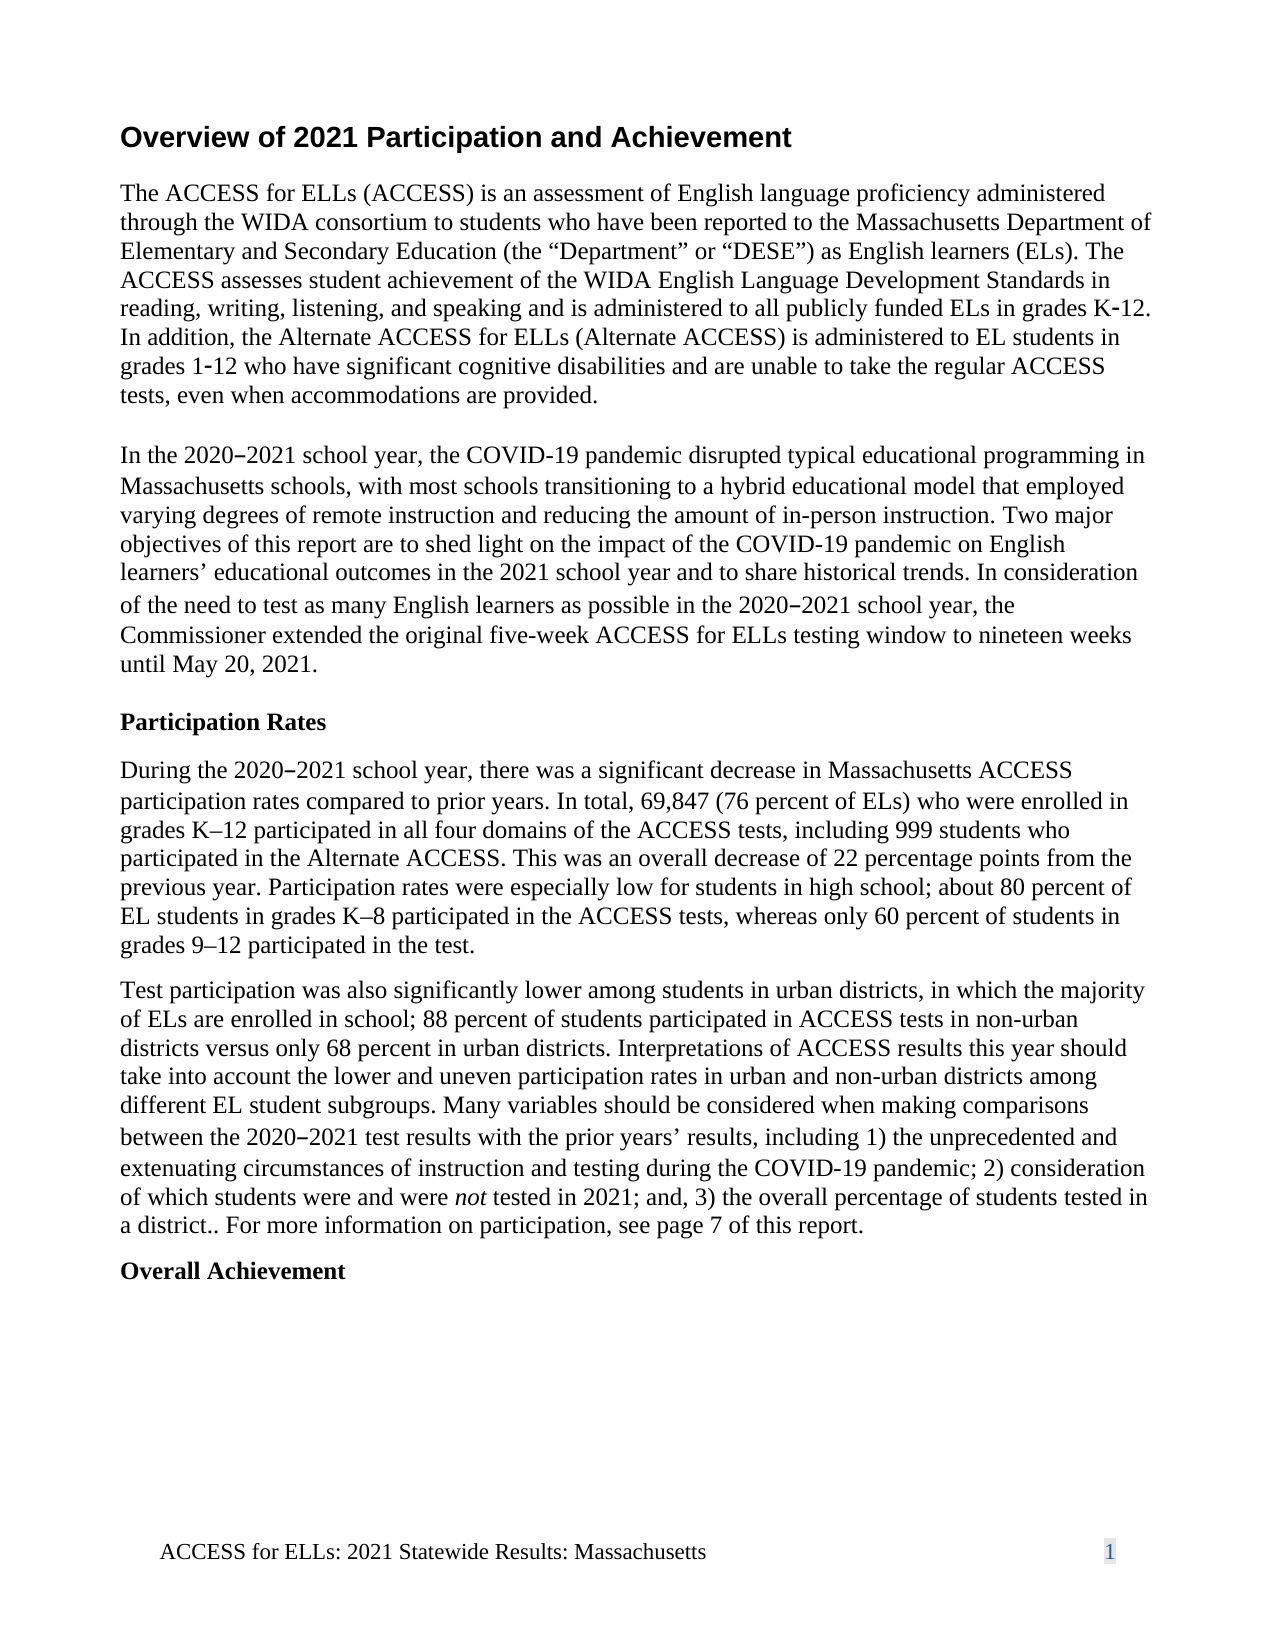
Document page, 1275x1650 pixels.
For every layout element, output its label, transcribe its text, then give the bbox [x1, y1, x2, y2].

text In the 2020–2021 school year, the COVID-19 pandemic disrupted typical educational programming in Massachusetts schools, with most schools transitioning to a hybrid educational model that employed varying degrees of remote instruction and reducing the amount of in-person instruction. Two major objectives of this report are to shed light on the impact of the COVID-19 pandemic on English learners’ educational outcomes in the 2021 school year and to share historical trends. In consideration of the need to test as many English learners as possible in the 2020–2021 school year, the Commissioner extended the original five-week ACCESS for ELLs testing window to nineteen weeks until May 20, 2021. [120, 437, 1155, 678]
list Participation Rates [120, 707, 1155, 735]
subtitle Overview of 2021 Participation and Achievement [120, 120, 1155, 153]
text The ACCESS for ELLs (ACCESS) is an assessment of English language proficiency administered through the WIDA consortium to students who have been reported to the Massachusetts Department of Elementary and Secondary Education (the “Department” or “DESE”) as English learners (ELs). The ACCESS assesses student achievement of the WIDA English Language Development Standards in reading, writing, listening, and speaking and is administered to all publicly funded ELs in grades K12. In addition, the Alternate ACCESS for ELLs (Alternate ACCESS) is administered to EL students in grades 112 who have significant cognitive disabilities and are unable to take the regular ACCESS tests, even when accommodations are provided. [120, 178, 1155, 408]
list During the 2020–2021 school year, there was a significant decrease in Massachusetts ACCESS participation rates compared to prior years. In total, 69,847 (76 percent of ELs) who were enrolled in grades K–12 participated in all four domains of the ACCESS tests, including 999 students who participated in the Alternate ACCESS. This was an overall decrease of 22 percentage points from the previous year. Participation rates were especially low for students in high school; about 80 percent of EL students in grades K–8 participated in the ACCESS tests, whereas only 60 percent of students in grades 9–12 participated in the test. [120, 752, 1155, 958]
list Test participation was also significantly lower among students in urban districts, in which the majority of ELs are enrolled in school; 88 percent of students participated in ACCESS tests in non-urban districts versus only 68 percent in urban districts. Interpretations of ACCESS results this year should take into account the lower and uneven participation rates in urban and non-urban districts among different EL student subgroups. Many variables should be considered when making comparisons between the 2020–2021 test results with the prior years’ results, including 1) the unprecedented and extenuating circumstances of instruction and testing during the COVID-19 pandemic; 2) consideration of which students were and were not tested in 2021; and, 3) the overall percentage of students tested in a district.. For more information on participation, see page 7 of this report. [120, 975, 1155, 1239]
list Overall Achievement [120, 1256, 1155, 1285]
